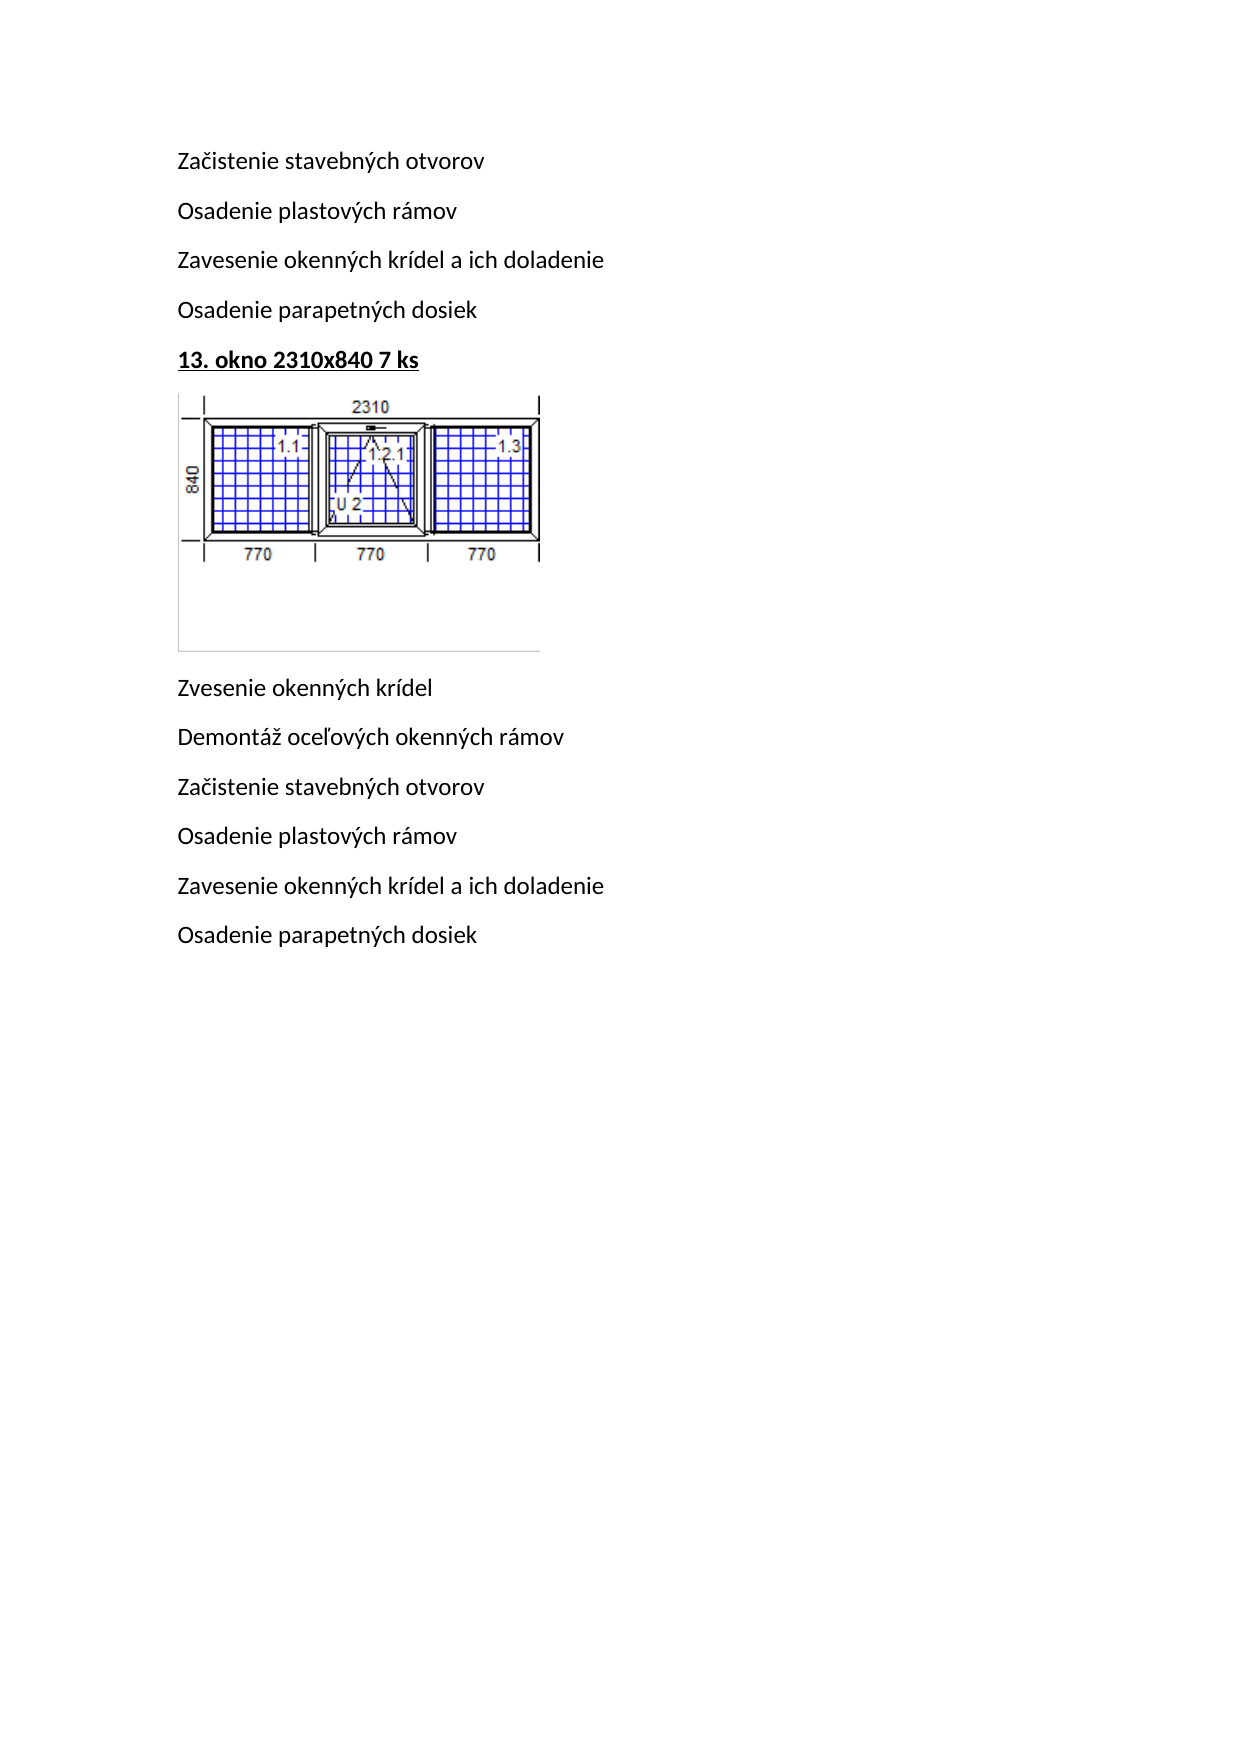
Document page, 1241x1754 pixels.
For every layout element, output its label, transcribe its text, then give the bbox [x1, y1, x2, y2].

text Osadenie plastových rámov [177, 820, 1094, 851]
text Začistenie stavebných otvorov [177, 146, 1094, 176]
text Osadenie parapetných dosiek [177, 294, 1094, 325]
text Zvesenie okenných krídel [177, 672, 1094, 702]
text Zavesenie okenných krídel a ich doladenie [177, 870, 1094, 901]
text Demontáž oceľových okenných rámov [177, 721, 1094, 752]
text Osadenie plastových rámov [177, 195, 1094, 226]
text Osadenie parapetných dosiek [177, 919, 1094, 950]
text 13. okno 2310x840 7 ks [177, 344, 1094, 374]
picture [177, 393, 540, 653]
text Začistenie stavebných otvorov [177, 771, 1094, 801]
text Zavesenie okenných krídel a ich doladenie [177, 245, 1094, 275]
